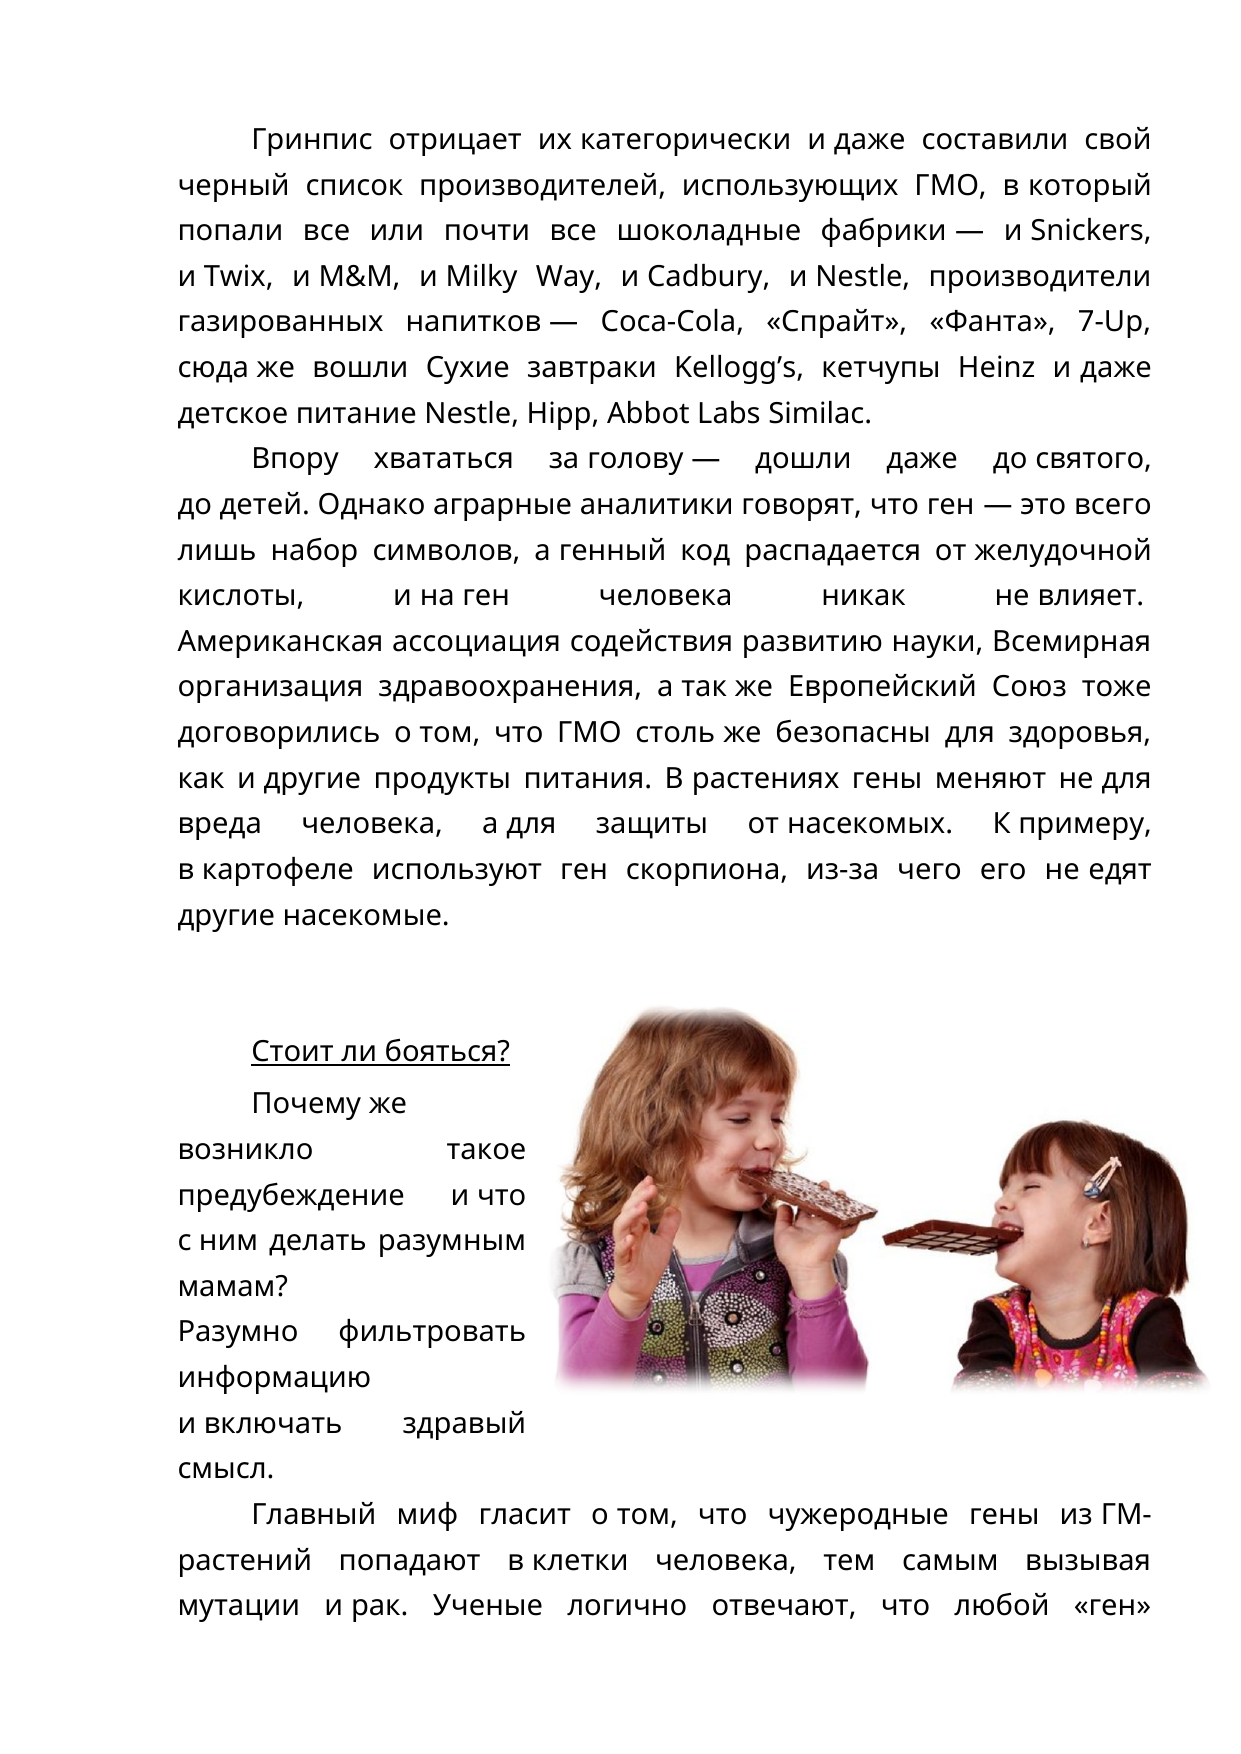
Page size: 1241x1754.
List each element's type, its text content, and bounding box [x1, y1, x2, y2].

text Впору хвататься за голову — дошли даже до святого, до детей. Однако аграрные аналитики говорят, что ген — это всего лишь набор символов, а генный код распадается от желудочной кислоты, и на ген человека никак не влияет. Американская ассоциация содействия развитию науки, Всемирная организация здравоохранения, а так же Европейский Союз тоже договорились о том, что ГМО столь же безопасны для здоровья, как и другие продукты питания. В растениях гены меняют не для вреда человека, а для защиты от насекомых. К примеру, в картофеле используют ген скорпиона, из-за чего его не едят другие насекомые. [177, 437, 1152, 933]
text Гринпис отрицает их категорически и даже составили свой черный список производителей, использующих ГМО, в который попали все или почти все шоколадные фабрики — и Snickers, и Twix, и M&M, и Milky Way, и Cadbury, и Nestle, производители газированных напитков — Соса-Соla, «Спрайт», «Фанта», 7-Up, сюда же вошли Сухие завтраки Kellogg’s, кетчупы Heinz и даже детское питание Nestle, Hipp, Abbot Labs Similac. [177, 118, 1152, 432]
text Почему же возникло такое предубеждение и что с ним делать разумным мамам? Разумно фильтровать информацию и включать здравый смысл. [177, 1082, 1152, 1487]
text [177, 1493, 1152, 1624]
picture [574, 1027, 1190, 1367]
text Стоит ли бояться? [177, 1031, 1152, 1070]
